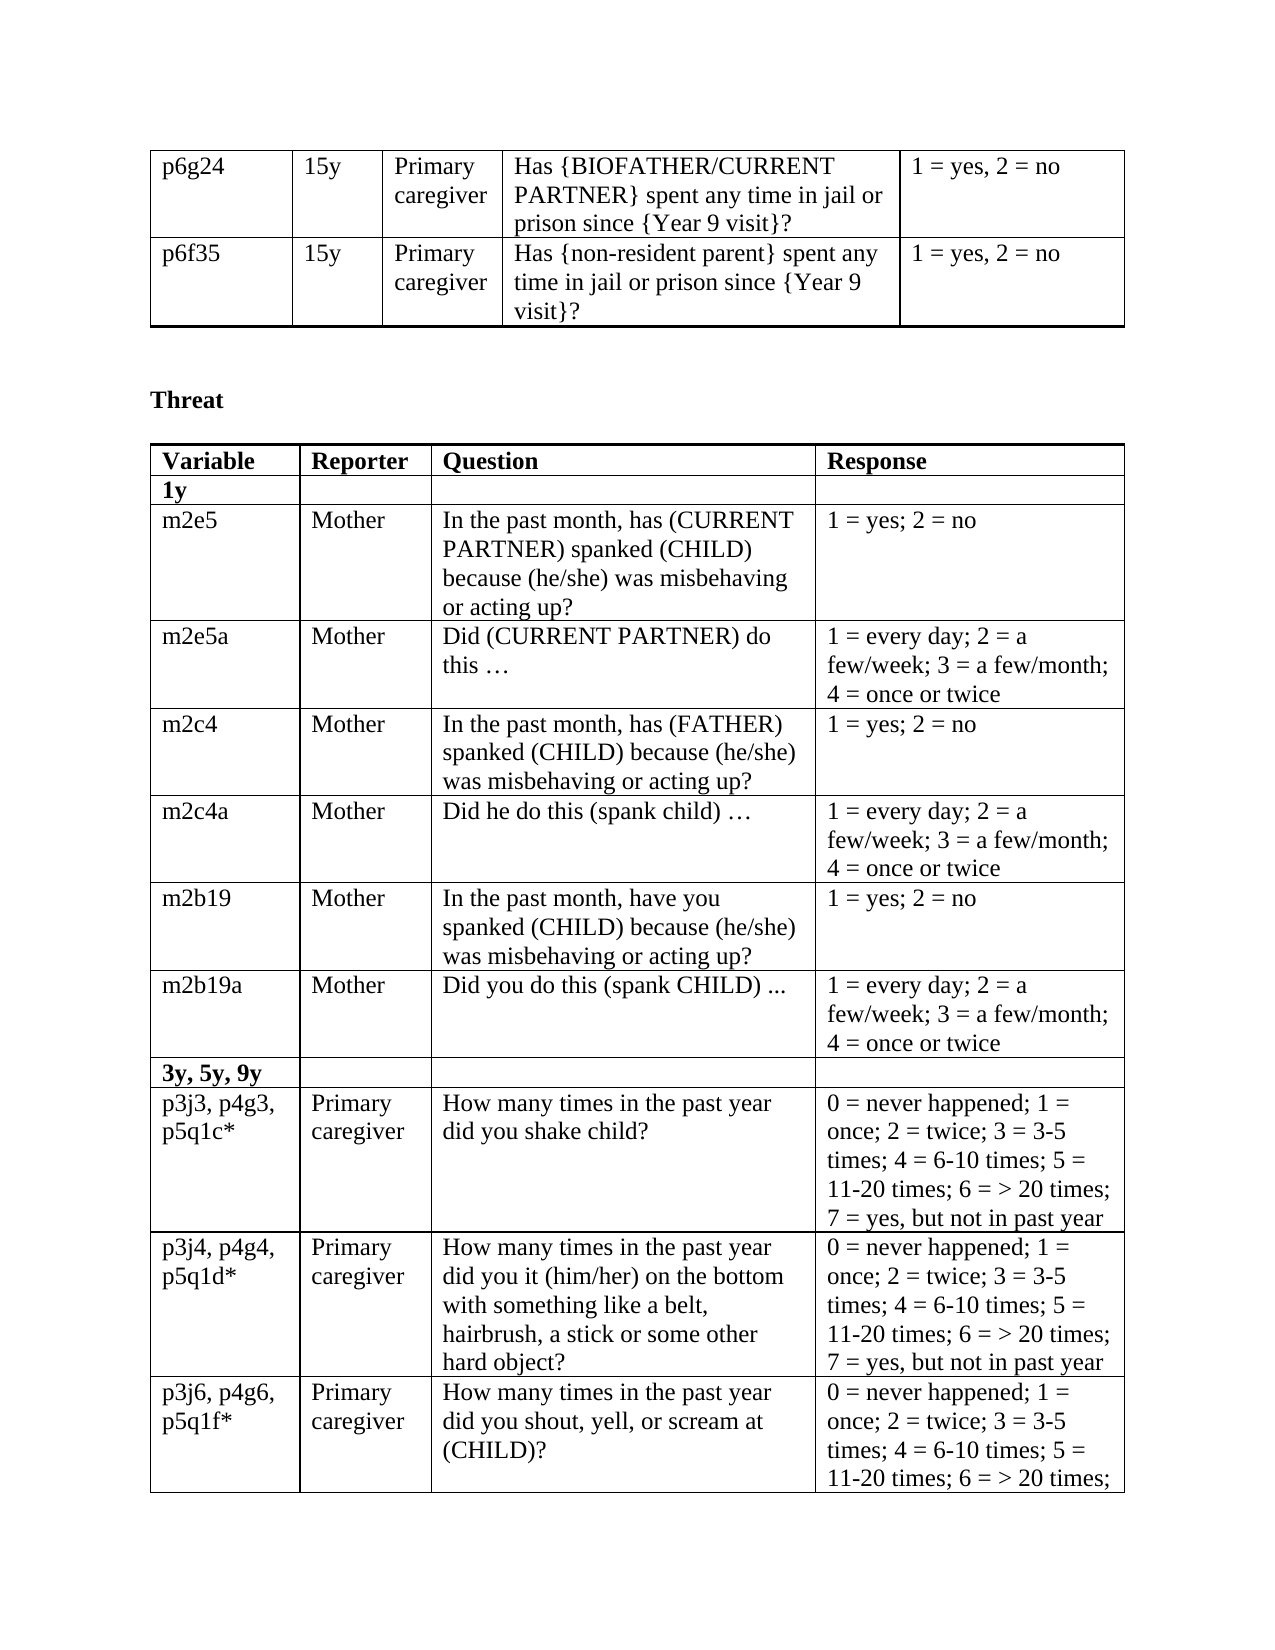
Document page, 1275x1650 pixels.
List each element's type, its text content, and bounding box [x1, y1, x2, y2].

table_cell 1 = yes; 2 = no [816, 709, 1124, 795]
table_cell 1 = every day; 2 = a few/week; 3 = a few/month; 4 = once or twice [816, 796, 1124, 882]
table_cell 3y, 5y, 9y [151, 1058, 299, 1087]
table_cell [816, 1058, 1124, 1087]
table_cell p6g24 [151, 151, 292, 237]
text Threat [150, 385, 1125, 414]
table_cell Did (CURRENT PARTNER) do this … [432, 621, 815, 708]
table_cell Primary caregiver [301, 1377, 431, 1492]
table_header Question [432, 446, 815, 474]
table_cell 1 = yes, 2 = no [901, 151, 1124, 237]
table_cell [816, 1377, 1124, 1492]
table_cell In the past month, have you spanked (CHILD) because (he/she) was misbehaving or acting up? [432, 883, 815, 969]
table_cell [301, 1058, 431, 1087]
table_cell m2c4a [151, 796, 299, 882]
table_cell [432, 1058, 815, 1087]
table_cell Mother [301, 709, 431, 795]
table_cell 15y [293, 151, 382, 237]
table_cell 1 = yes, 2 = no [901, 238, 1124, 324]
table_cell Mother [301, 796, 431, 882]
table_cell m2c4 [151, 709, 299, 795]
table_cell p3j3, p4g3, p5q1c* [151, 1088, 299, 1231]
table_cell 15y [293, 238, 382, 324]
table_cell In the past month, has (CURRENT PARTNER) spanked (CHILD) because (he/she) was misbehaving or acting up? [432, 505, 815, 620]
table_cell m2e5 [151, 505, 299, 620]
table_cell Mother [301, 883, 431, 969]
table_cell How many times in the past year did you shake child? [432, 1088, 815, 1231]
table_header Response [816, 446, 1124, 474]
table_cell Primary caregiver [301, 1088, 431, 1231]
table_cell m2b19a [151, 971, 299, 1057]
table_cell 1y [151, 476, 299, 504]
table_cell 1 = yes; 2 = no [816, 505, 1124, 620]
table_cell Mother [301, 971, 431, 1057]
table_cell p3j6, p4g6, p5q1f* [151, 1377, 299, 1492]
table_cell p3j4, p4g4, p5q1d* [151, 1233, 299, 1376]
table_cell [432, 476, 815, 504]
table_cell Primary caregiver [301, 1233, 431, 1376]
table_cell Has {BIOFATHER/CURRENT PARTNER} spent any time in jail or prison since {Year 9 visit}? [503, 151, 899, 237]
table_cell Mother [301, 505, 431, 620]
table_cell Primary caregiver [383, 151, 502, 237]
table_cell Mother [301, 621, 431, 708]
table_cell Has {non-resident parent} spent any time in jail or prison since {Year 9 visit}? [503, 238, 899, 324]
table_cell Primary caregiver [383, 238, 502, 324]
table_cell 1 = every day; 2 = a few/week; 3 = a few/month; 4 = once or twice [816, 971, 1124, 1057]
table_cell 1 = every day; 2 = a few/week; 3 = a few/month; 4 = once or twice [816, 621, 1124, 708]
table_cell m2e5a [151, 621, 299, 708]
table_cell 0 = never happened; 1 = once; 2 = twice; 3 = 3-5 times; 4 = 6-10 times; 5 = 11-20 times; 6 = > 20 times; 7 = yes, but not in past year [816, 1088, 1124, 1231]
table_cell m2b19 [151, 883, 299, 969]
table_cell Did you do this (spank CHILD) ... [432, 971, 815, 1057]
table_cell 0 = never happened; 1 = once; 2 = twice; 3 = 3-5 times; 4 = 6-10 times; 5 = 11-20 times; 6 = > 20 times; 7 = yes, but not in past year [816, 1233, 1124, 1376]
table_header Reporter [301, 446, 431, 474]
table_cell In the past month, has (FATHER) spanked (CHILD) because (he/she) was misbehaving or acting up? [432, 709, 815, 795]
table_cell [432, 1377, 815, 1492]
table_cell p6f35 [151, 238, 292, 324]
table_header Variable [151, 446, 299, 474]
table_cell 1 = yes; 2 = no [816, 883, 1124, 969]
table_cell Did he do this (spank child) … [432, 796, 815, 882]
table_cell How many times in the past year did you it (him/her) on the bottom with something like a belt, hairbrush, a stick or some other hard object? [432, 1233, 815, 1376]
table_cell [816, 476, 1124, 504]
table_cell [301, 476, 431, 504]
